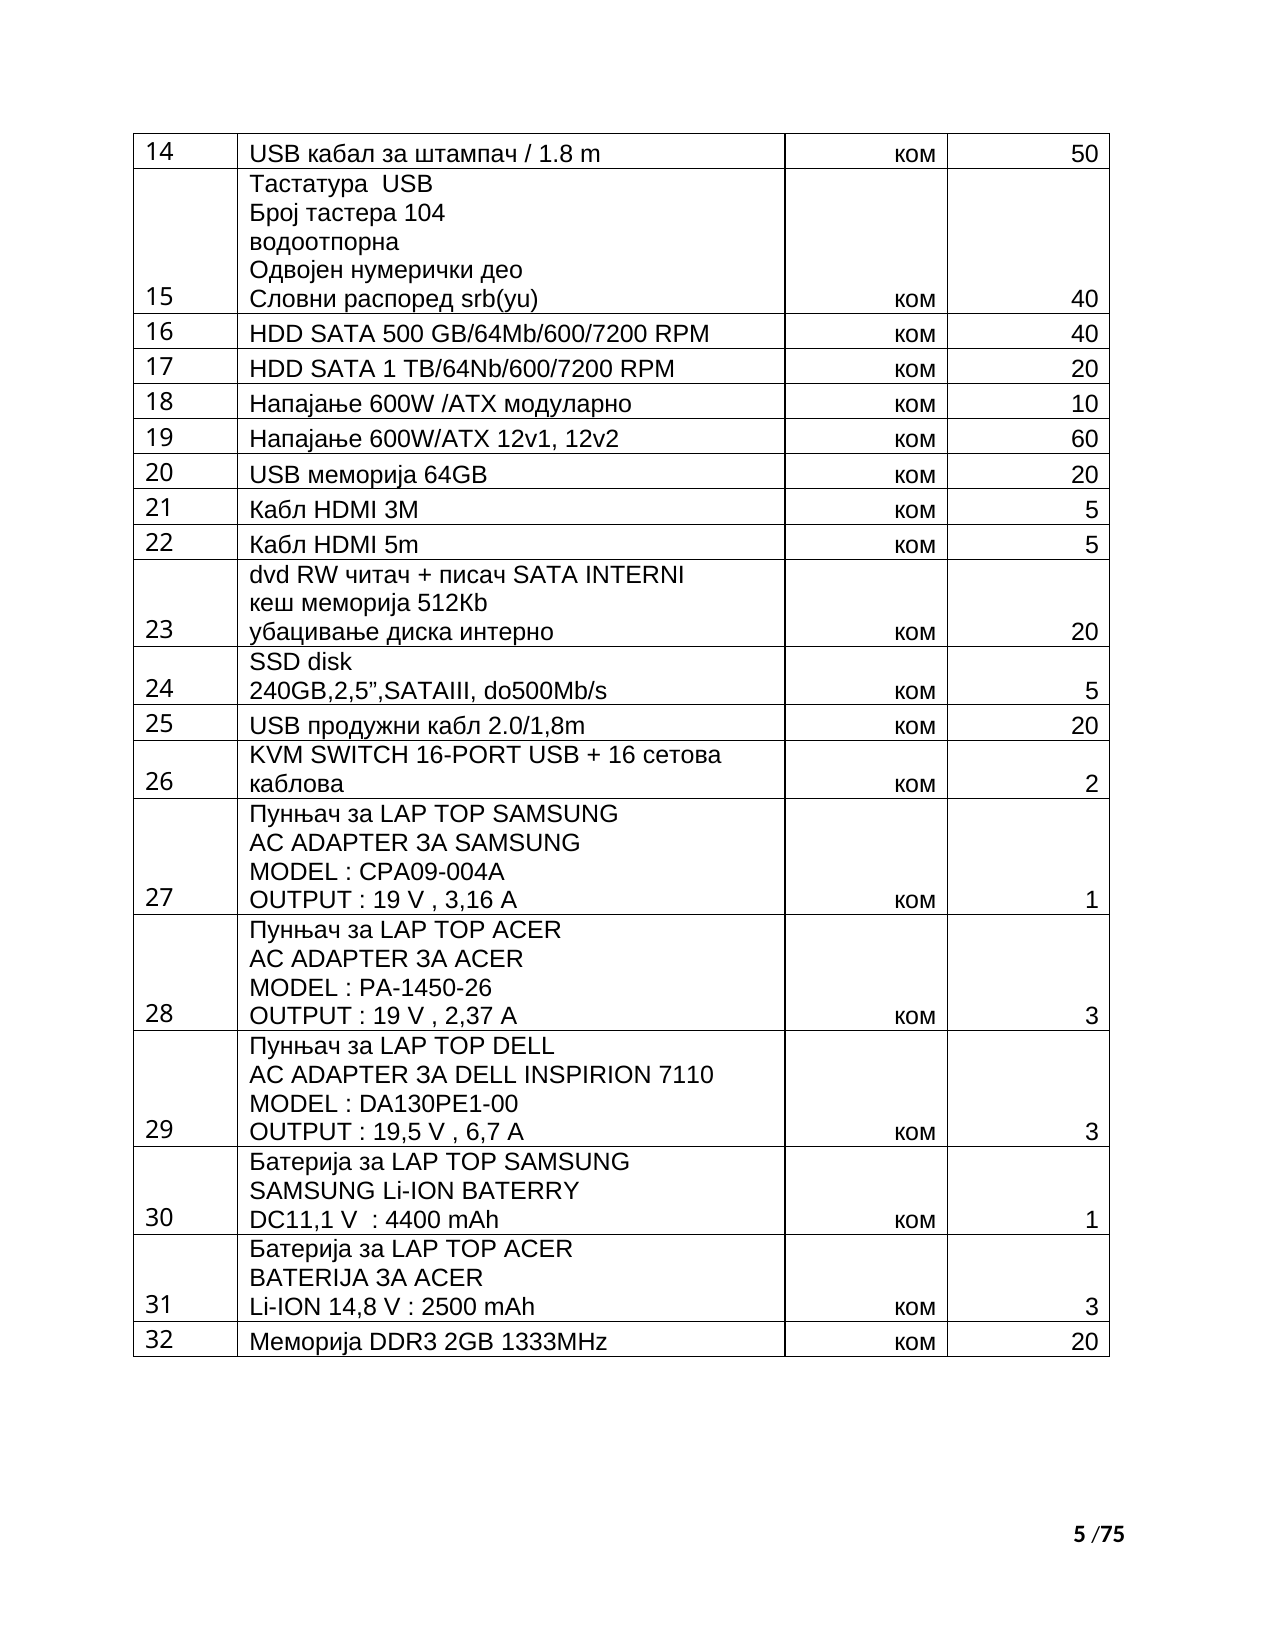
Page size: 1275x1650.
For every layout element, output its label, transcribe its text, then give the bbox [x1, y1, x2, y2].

table_header Partija:1 [122, 133, 1225, 1468]
